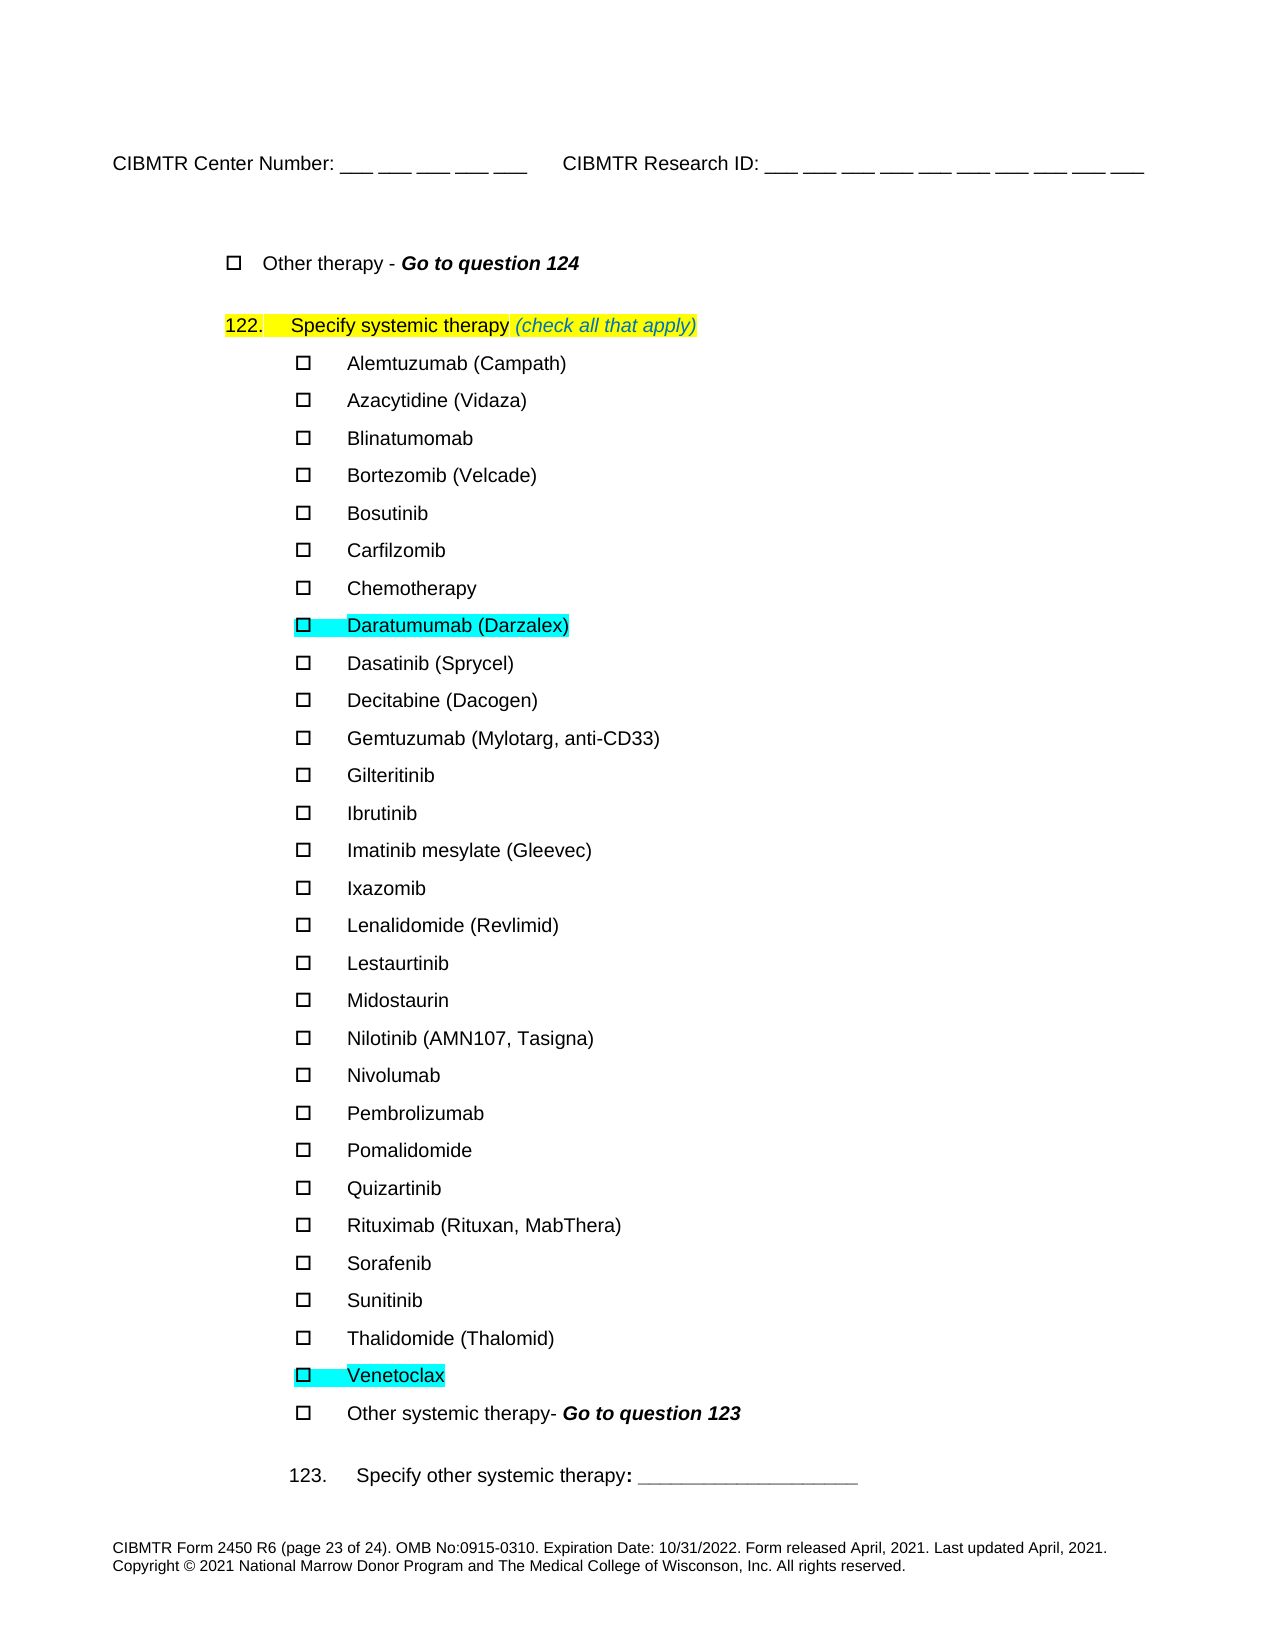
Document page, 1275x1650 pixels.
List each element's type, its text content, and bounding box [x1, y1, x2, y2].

text Bortezomib (Velcade) [294, 462, 1162, 487]
text Nilotinib (AMN107, Tasigna) [294, 1025, 1162, 1050]
text Other therapy - Go to question 124 [225, 250, 1162, 275]
text Specify systemic therapy (check all that apply) [225, 312, 1162, 337]
text Sorafenib [294, 1250, 1162, 1275]
text Alemtuzumab (Campath) [294, 350, 1162, 375]
text Venetoclax [294, 1362, 1162, 1387]
text Blinatumomab [294, 425, 1162, 450]
text Ixazomib [294, 875, 1162, 900]
text Bosutinib [294, 500, 1162, 525]
text Pembrolizumab [294, 1100, 1162, 1125]
text Pomalidomide [294, 1137, 1162, 1162]
text Azacytidine (Vidaza) [294, 387, 1162, 412]
text Rituximab (Rituxan, MabThera) [294, 1212, 1162, 1237]
text Daratumumab (Darzalex) [294, 612, 1162, 637]
text Ibrutinib [294, 800, 1162, 825]
text Sunitinib [294, 1287, 1162, 1312]
text Carfilzomib [294, 537, 1162, 562]
text Thalidomide (Thalomid) [294, 1325, 1162, 1350]
text Lenalidomide (Revlimid) [294, 912, 1162, 937]
text Lestaurtinib [294, 950, 1162, 975]
text Nivolumab [294, 1062, 1162, 1087]
text Gemtuzumab (Mylotarg, anti-CD33) [294, 725, 1162, 750]
text Decitabine (Dacogen) [294, 687, 1162, 712]
text Dasatinib (Sprycel) [294, 650, 1162, 675]
text Chemotherapy [294, 575, 1162, 600]
text Gilteritinib [294, 762, 1162, 787]
text Other systemic therapy- Go to question 123 [294, 1400, 1162, 1425]
text Imatinib mesylate (Gleevec) [294, 837, 1162, 862]
text Quizartinib [294, 1175, 1162, 1200]
text Midostaurin [294, 987, 1162, 1012]
text Specify other systemic therapy: ____________________ [289, 1462, 1162, 1487]
